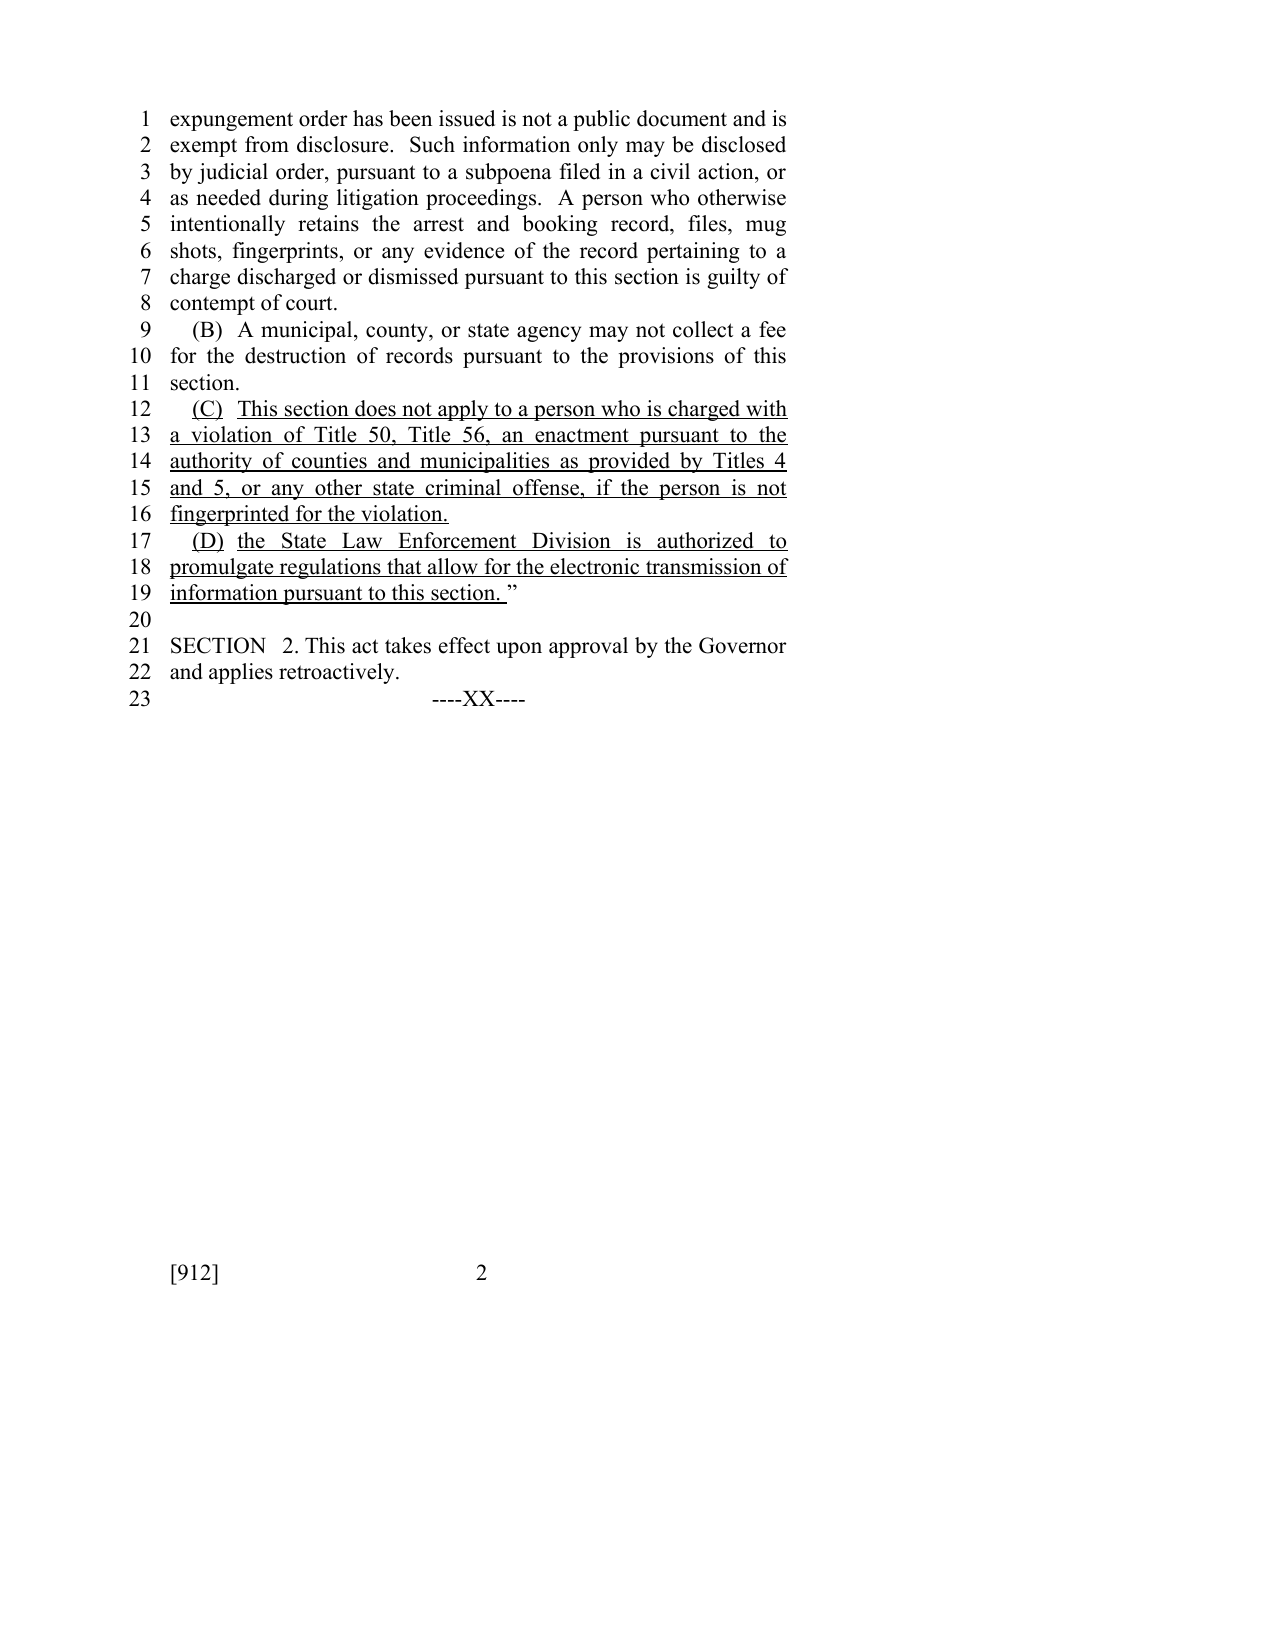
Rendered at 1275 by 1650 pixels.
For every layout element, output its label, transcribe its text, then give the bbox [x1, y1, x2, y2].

text (D) the State Law Enforcement Division is authorized to promulgate regulations that allow for the electronic transmission of information pursuant to this section. ” [169, 527, 787, 576]
text SECTION 2. This act takes effect upon approval by the Governor and applies retroactively. [169, 632, 787, 685]
text (B) A municipal, county, or state agency may not collect a fee for the destruction of records pursuant to the provisions of this section. [169, 316, 787, 395]
text (C) This section does not apply to a person who is charged with a violation of Title 50, Title 56, an enactment pursuant to the authority of counties and municipalities as provided by Titles 4 and 5, or any other state criminal offense, if the person is not fingerprinted for the violation. [169, 395, 787, 444]
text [169, 105, 787, 316]
text (C) This section does not apply to a person who is charged with a violation of Title 50, Title 56, an enactment pursuant to the authority of counties and municipalities as provided by Titles 4 and 5, or any other state criminal offense, if the person is not fingerprinted for the violation. [169, 498, 787, 527]
text ----XX---- [169, 685, 787, 711]
text (D) the State Law Enforcement Division is authorized to promulgate regulations that allow for the electronic transmission of information pursuant to this section. ” [169, 577, 787, 606]
